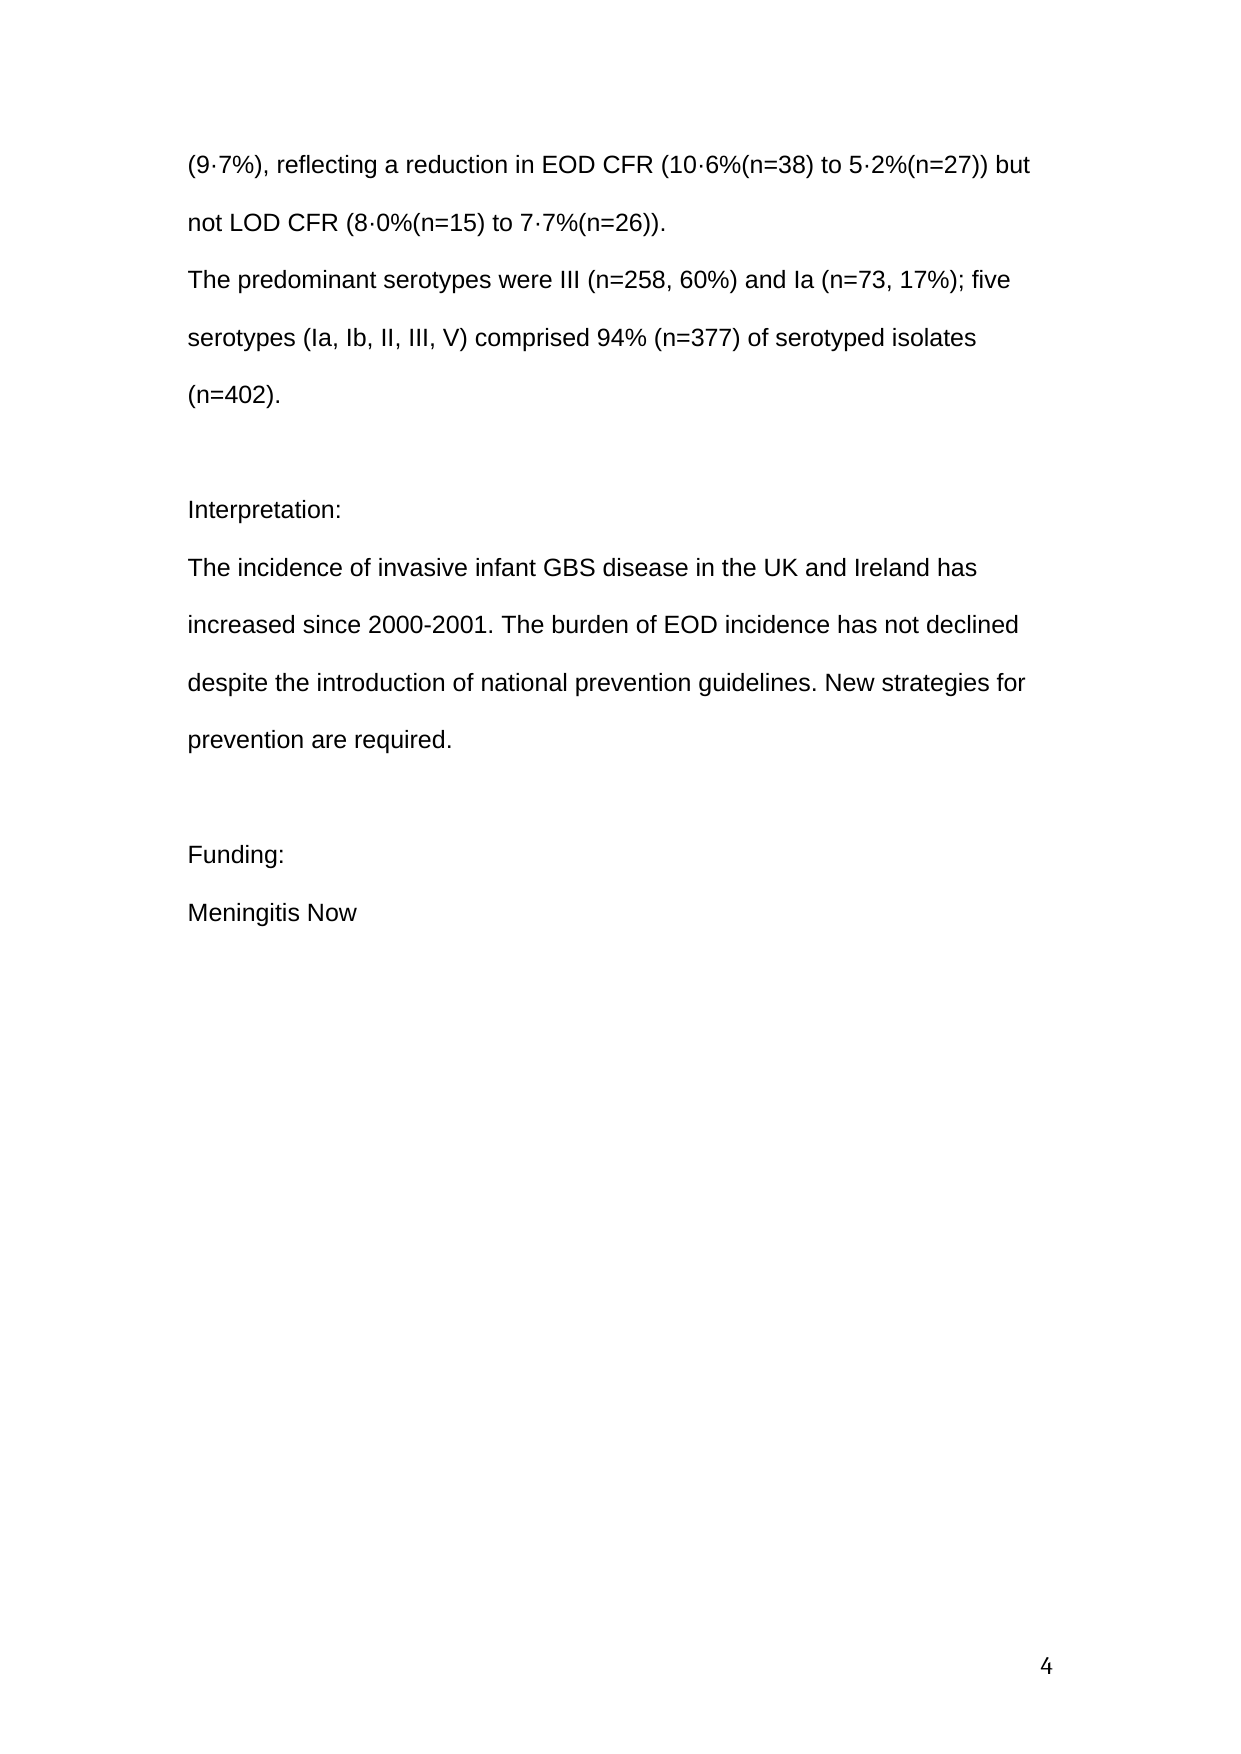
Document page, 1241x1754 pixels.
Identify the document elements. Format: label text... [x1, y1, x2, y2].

text The incidence of invasive infant GBS disease in the UK and Ireland has increased since 2000-2001. The burden of EOD incidence has not declined despite the introduction of national prevention guidelines. New strategies for prevention are required. [187, 552, 1053, 754]
text Interpretation: [187, 495, 1053, 524]
text Meningitis Now [187, 897, 1053, 926]
text Funding: [187, 840, 1053, 869]
text The predominant serotypes were III (n=258, 60%) and Ia (n=73, 17%); five serotypes (Ia, Ib, II, III, V) comprised 94% (n=377) of serotyped isolates (n=402). [187, 265, 1053, 409]
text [187, 150, 1053, 236]
